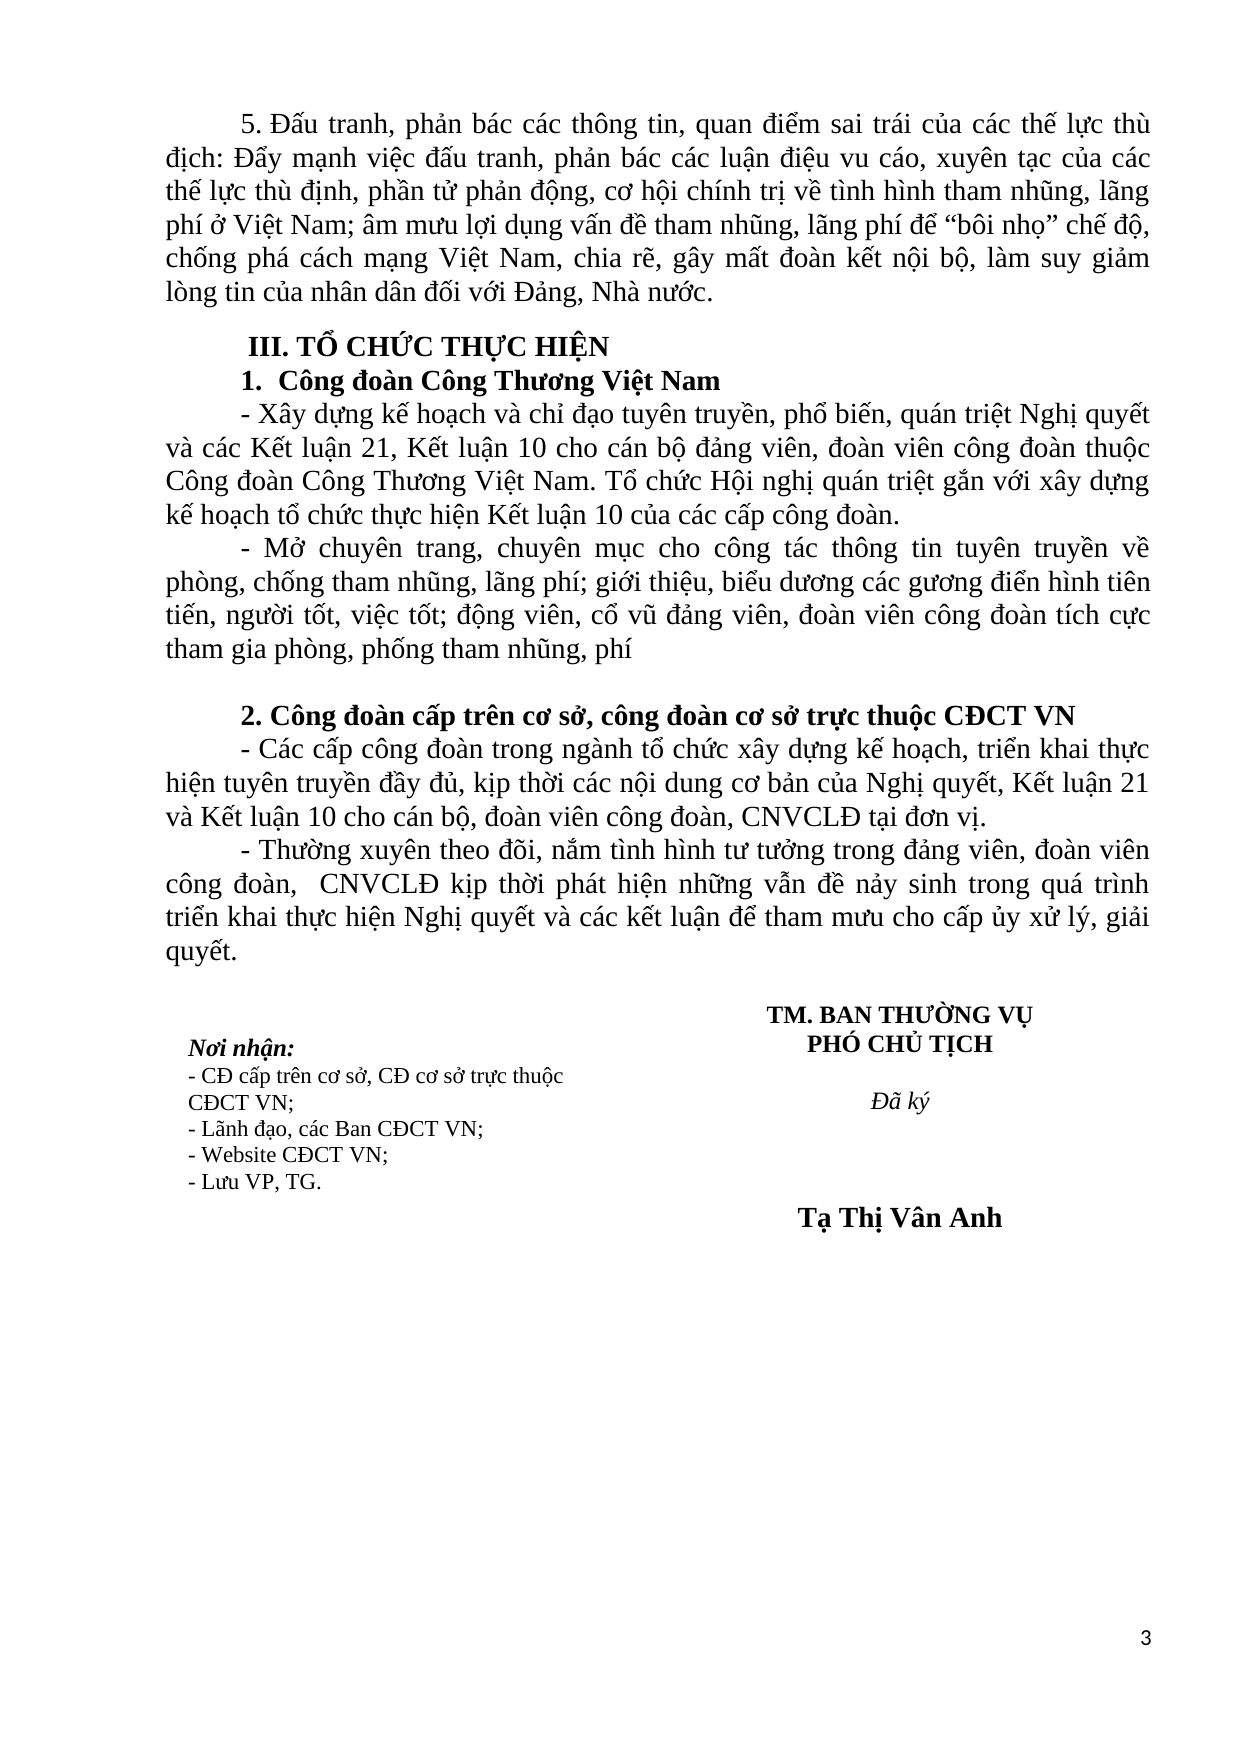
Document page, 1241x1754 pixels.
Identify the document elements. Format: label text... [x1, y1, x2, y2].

text - Thường xuyên theo đõi, nắm tình hình tư tưởng trong đảng viên, đoàn viên công đoàn, CNVCLĐ kịp thời phát hiện những vẫn đề nảy sinh trong quá trình triển khai thực hiện Nghị quyết và các kết luận để tham mưu cho cấp ủy xử lý, giải quyết. [165, 832, 1152, 966]
text III. TỔ CHỨC THỰC HIỆN [165, 329, 1152, 363]
text - Các cấp công đoàn trong ngành tổ chức xây dựng kế hoạch, triển khai thực hiện tuyên truyền đầy đủ, kịp thời các nội dung cơ bản của Nghị quyết, Kết luận 21 và Kết luận 10 cho cán bộ, đoàn viên công đoàn, CNVCLĐ tại đơn vị. [165, 732, 1152, 832]
text 2. Công đoàn cấp trên cơ sở, công đoàn cơ sở trực thuộc CĐCT VN [165, 698, 1152, 732]
table_header Nơi nhận: - CĐ cấp trên cơ sở, CĐ cơ sở trực thuộc CĐCT VN; - Lãnh đạo, các Ban CĐCT VN; - Website CĐCT VN; - Lưu VP, TG. [177, 1000, 622, 1234]
text 5. Đấu tranh, phản bác các thông tin, quan điểm sai trái của các thế lực thù địch: Đẩy mạnh việc đấu tranh, phản bác các luận điệu vu cáo, xuyên tạc của các thế lực thù định, phần tử phản động, cơ hội chính trị về tình hình tham nhũng, lãng phí ở Việt Nam; âm mưu lợi dụng vấn đề tham nhũng, lãng phí để “bôi nhọ” chế độ, chống phá cách mạng Việt Nam, chia rẽ, gây mất đoàn kết nội bộ, làm suy giảm lòng tin của nhân dân đối với Đảng, Nhà nước. [165, 106, 1152, 308]
table_header TM. BAN THƯỜNG VỤ PHÓ CHỦ TỊCH Đã ký Tạ Thị Vân Anh [622, 1000, 1178, 1234]
text - Xây dựng kế hoạch và chỉ đạo tuyên truyền, phổ biến, quán triệt Nghị quyết và các Kết luận 21, Kết luận 10 cho cán bộ đảng viên, đoàn viên công đoàn thuộc Công đoàn Công Thương Việt Nam. Tổ chức Hội nghị quán triệt gắn với xây dựng kế hoạch tổ chức thực hiện Kết luận 10 của các cấp công đoàn. [165, 396, 1152, 530]
text - Mở chuyên trang, chuyên mục cho công tác thông tin tuyên truyền về phòng, chống tham nhũng, lãng phí; giới thiệu, biểu dương các gương điển hình tiên tiến, người tốt, việc tốt; động viên, cổ vũ đảng viên, đoàn viên công đoàn tích cực tham gia phòng, phống tham nhũng, phí [165, 530, 1152, 664]
list Công đoàn Công Thương Việt Nam [240, 363, 1152, 396]
